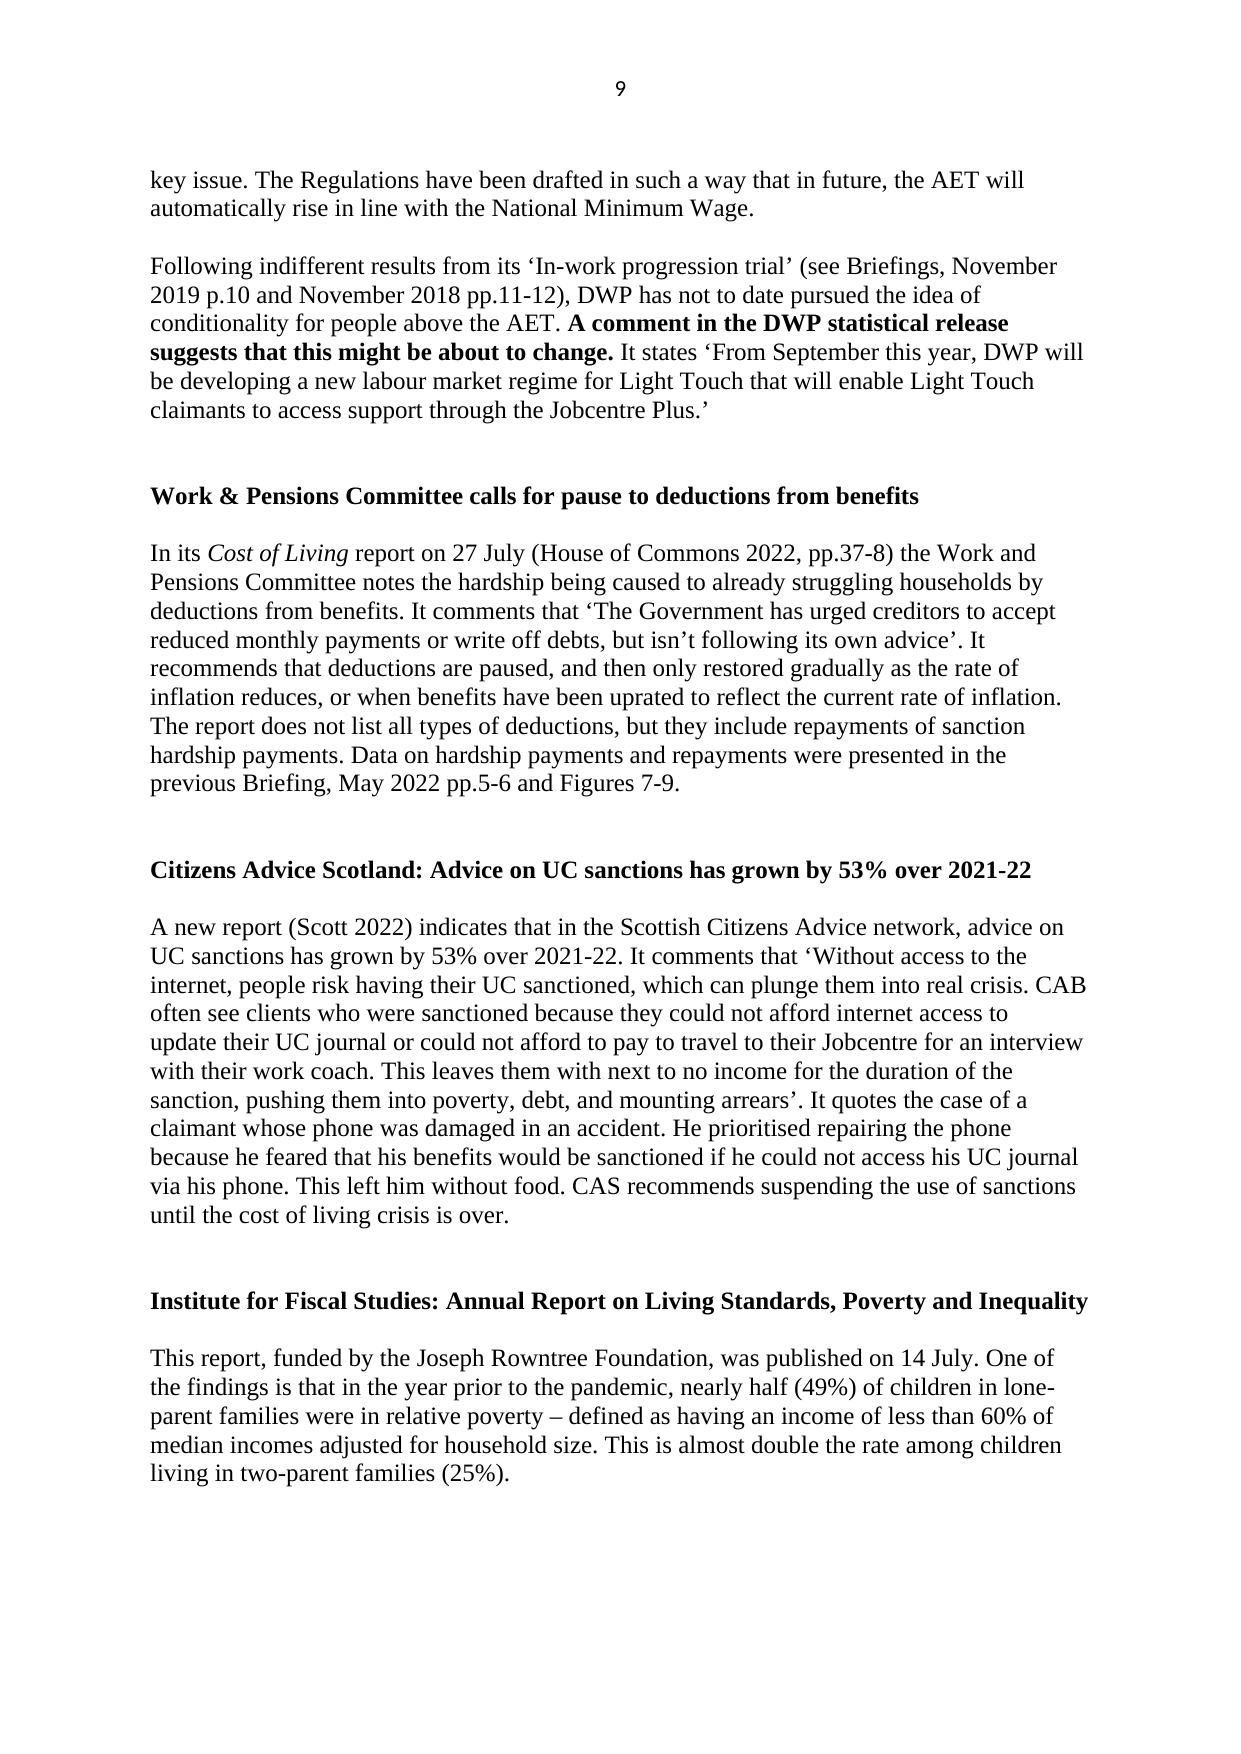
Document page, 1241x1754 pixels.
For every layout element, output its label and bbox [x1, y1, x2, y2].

table_header [150, 150, 1090, 1602]
